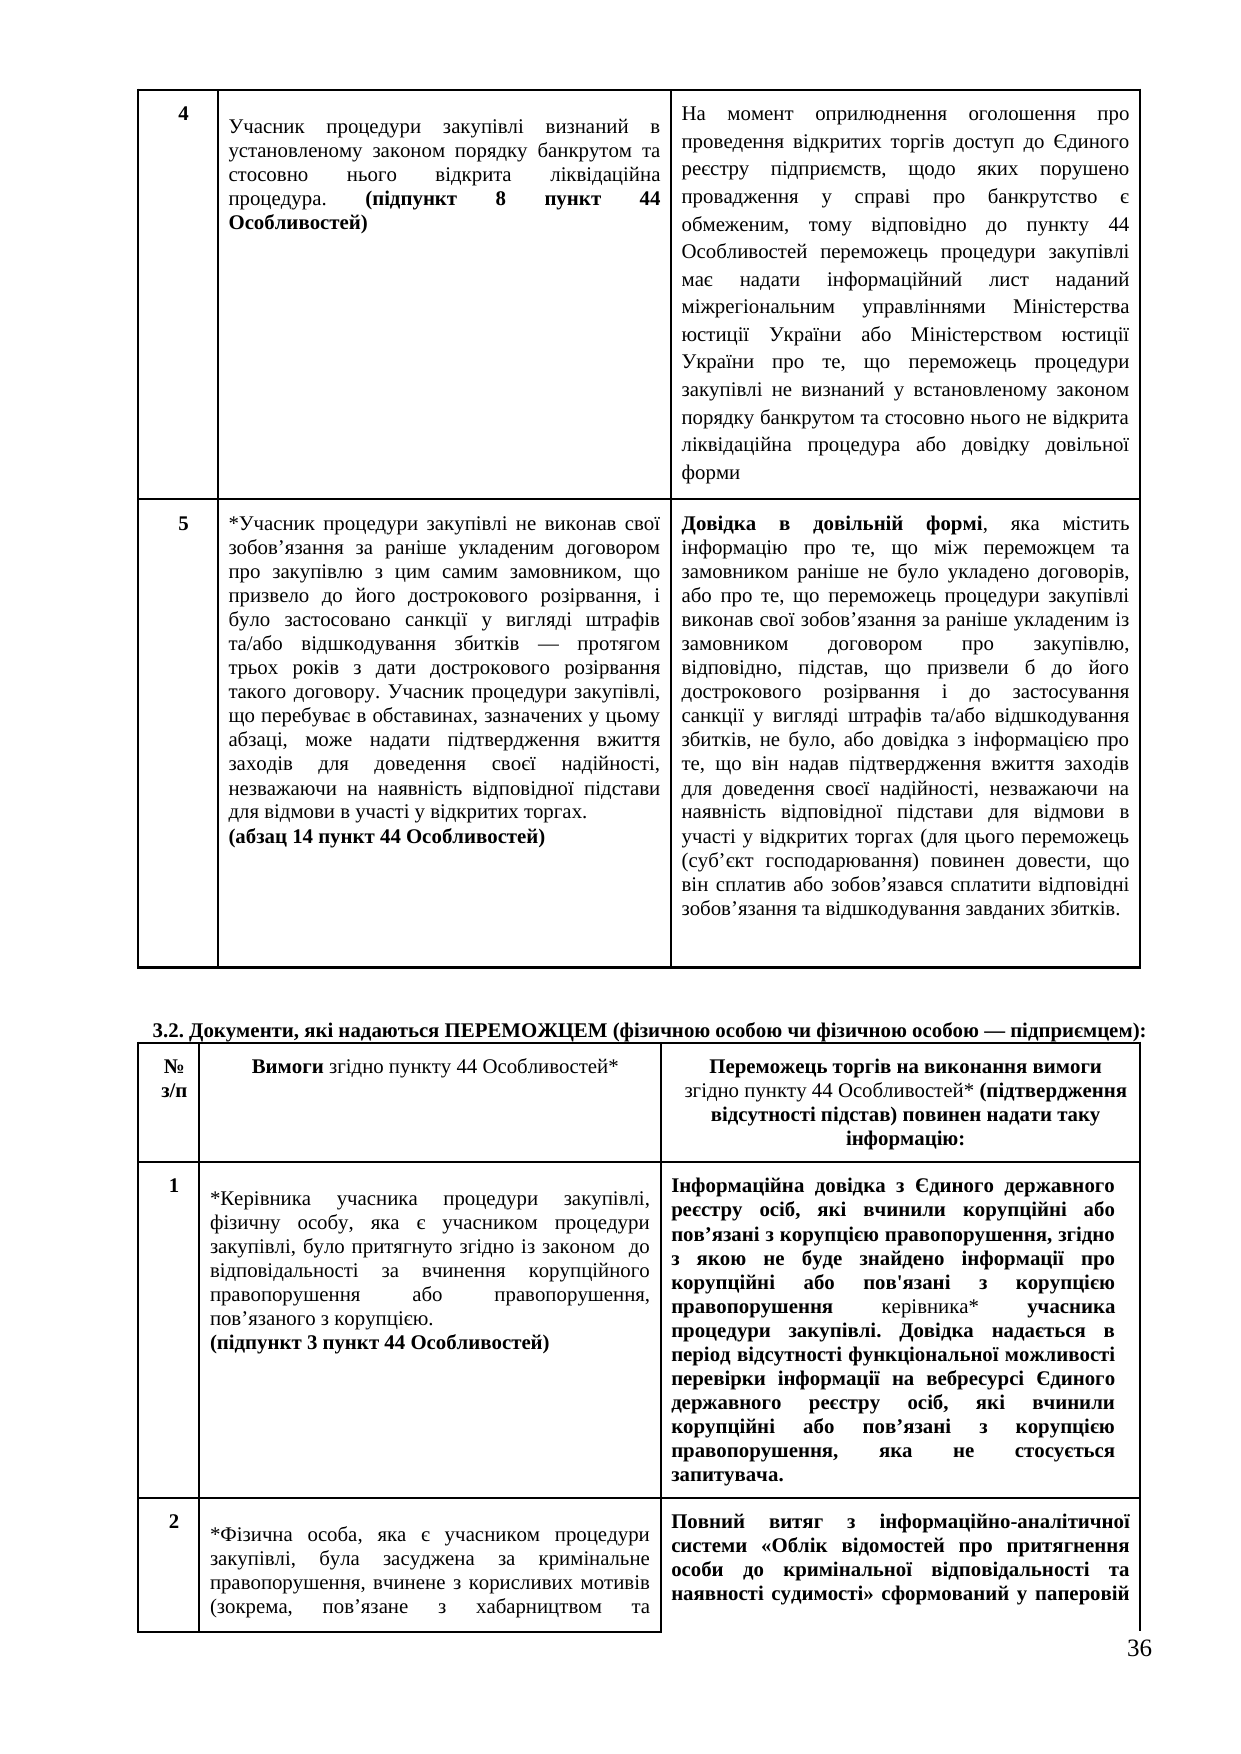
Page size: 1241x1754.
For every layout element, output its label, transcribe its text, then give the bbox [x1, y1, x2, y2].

table_header Переможець торгів на виконання вимоги згідно пункту 44 Особливостей* (підтвердження відсутності підстав) повинен надати таку інформацію: [662, 1044, 1139, 1161]
text 3.2. Документи, які надаються ПЕРЕМОЖЦЕМ (фізичною особою чи фізичною особою — підприємцем): [148, 1018, 1152, 1042]
table_cell 2 [139, 1499, 198, 1631]
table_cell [662, 1499, 1139, 1631]
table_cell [200, 1499, 660, 1631]
table_cell 1 [139, 1163, 198, 1497]
table_cell *Учасник процедури закупівлі не виконав свої зобов’язання за раніше укладеним договором про закупівлю з цим самим замовником, що призвело до його дострокового розірвання, і було застосовано санкції у вигляді штрафів та/або відшкодування збитків — протягом трьох років з дати дострокового розірвання такого договору. Учасник процедури закупівлі, що перебуває в обставинах, зазначених у цьому абзаці, може надати підтвердження вжиття заходів для доведення своєї надійності, незважаючи на наявність відповідної підстави для відмови в участі у відкритих торгах. (абзац 14 пункт 44 Особливостей) [219, 500, 670, 966]
table_cell Інформаційна довідка з Єдиного державного реєстру осіб, які вчинили корупційні або пов’язані з корупцією правопорушення, згідно з якою не буде знайдено інформації про корупційні або пов'язані з корупцією правопорушення керівника* учасника процедури закупівлі. Довідка надається в період відсутності функціональної можливості перевірки інформації на вебресурсі Єдиного державного реєстру осіб, які вчинили корупційні або пов’язані з корупцією правопорушення, яка не стосується запитувача. [662, 1163, 1139, 1497]
table_cell 4 [139, 91, 217, 498]
table_header № з/п [139, 1044, 198, 1161]
table_header Вимоги згідно пункту 44 Особливостей* [200, 1044, 660, 1161]
table_cell *Керівника учасника процедури закупівлі, фізичну особу, яка є учасником процедури закупівлі, було притягнуто згідно із законом до відповідальності за вчинення корупційного правопорушення або правопорушення, пов’язаного з корупцією. (підпункт 3 пункт 44 Особливостей) [200, 1163, 660, 1497]
table_cell 5 [139, 500, 217, 966]
table_cell На момент оприлюднення оголошення про проведення відкритих торгів доступ до Єдиного реєстру підприємств, щодо яких порушено провадження у справі про банкрутство є обмеженим, тому відповідно до пункту 44 Особливостей переможець процедури закупівлі має надати інформаційний лист наданий міжрегіональним управліннями Міністерства юстиції України або Міністерством юстиції України про те, що переможець процедури закупівлі не визнаний у встановленому законом порядку банкрутом та стосовно нього не відкрита ліквідаційна процедура або довідку довільної форми [672, 91, 1139, 498]
table_cell Довідка в довільній формі, яка містить інформацію про те, що між переможцем та замовником раніше не було укладено договорів, або про те, що переможець процедури закупівлі виконав свої зобов’язання за раніше укладеним із замовником договором про закупівлю, відповідно, підстав, що призвели б до його дострокового розірвання і до застосування санкції у вигляді штрафів та/або відшкодування збитків, не було, або довідка з інформацією про те, що він надав підтвердження вжиття заходів для доведення своєї надійності, незважаючи на наявність відповідної підстави для відмови в участі у відкритих торгах (для цього переможець (суб’єкт господарювання) повинен довести, що він сплатив або зобов’язався сплатити відповідні зобов’язання та відшкодування завданих збитків. [672, 500, 1139, 966]
table_cell Учасник процедури закупівлі визнаний в установленому законом порядку банкрутом та стосовно нього відкрита ліквідаційна процедура. (підпункт 8 пункт 44 Особливостей) [219, 91, 670, 498]
